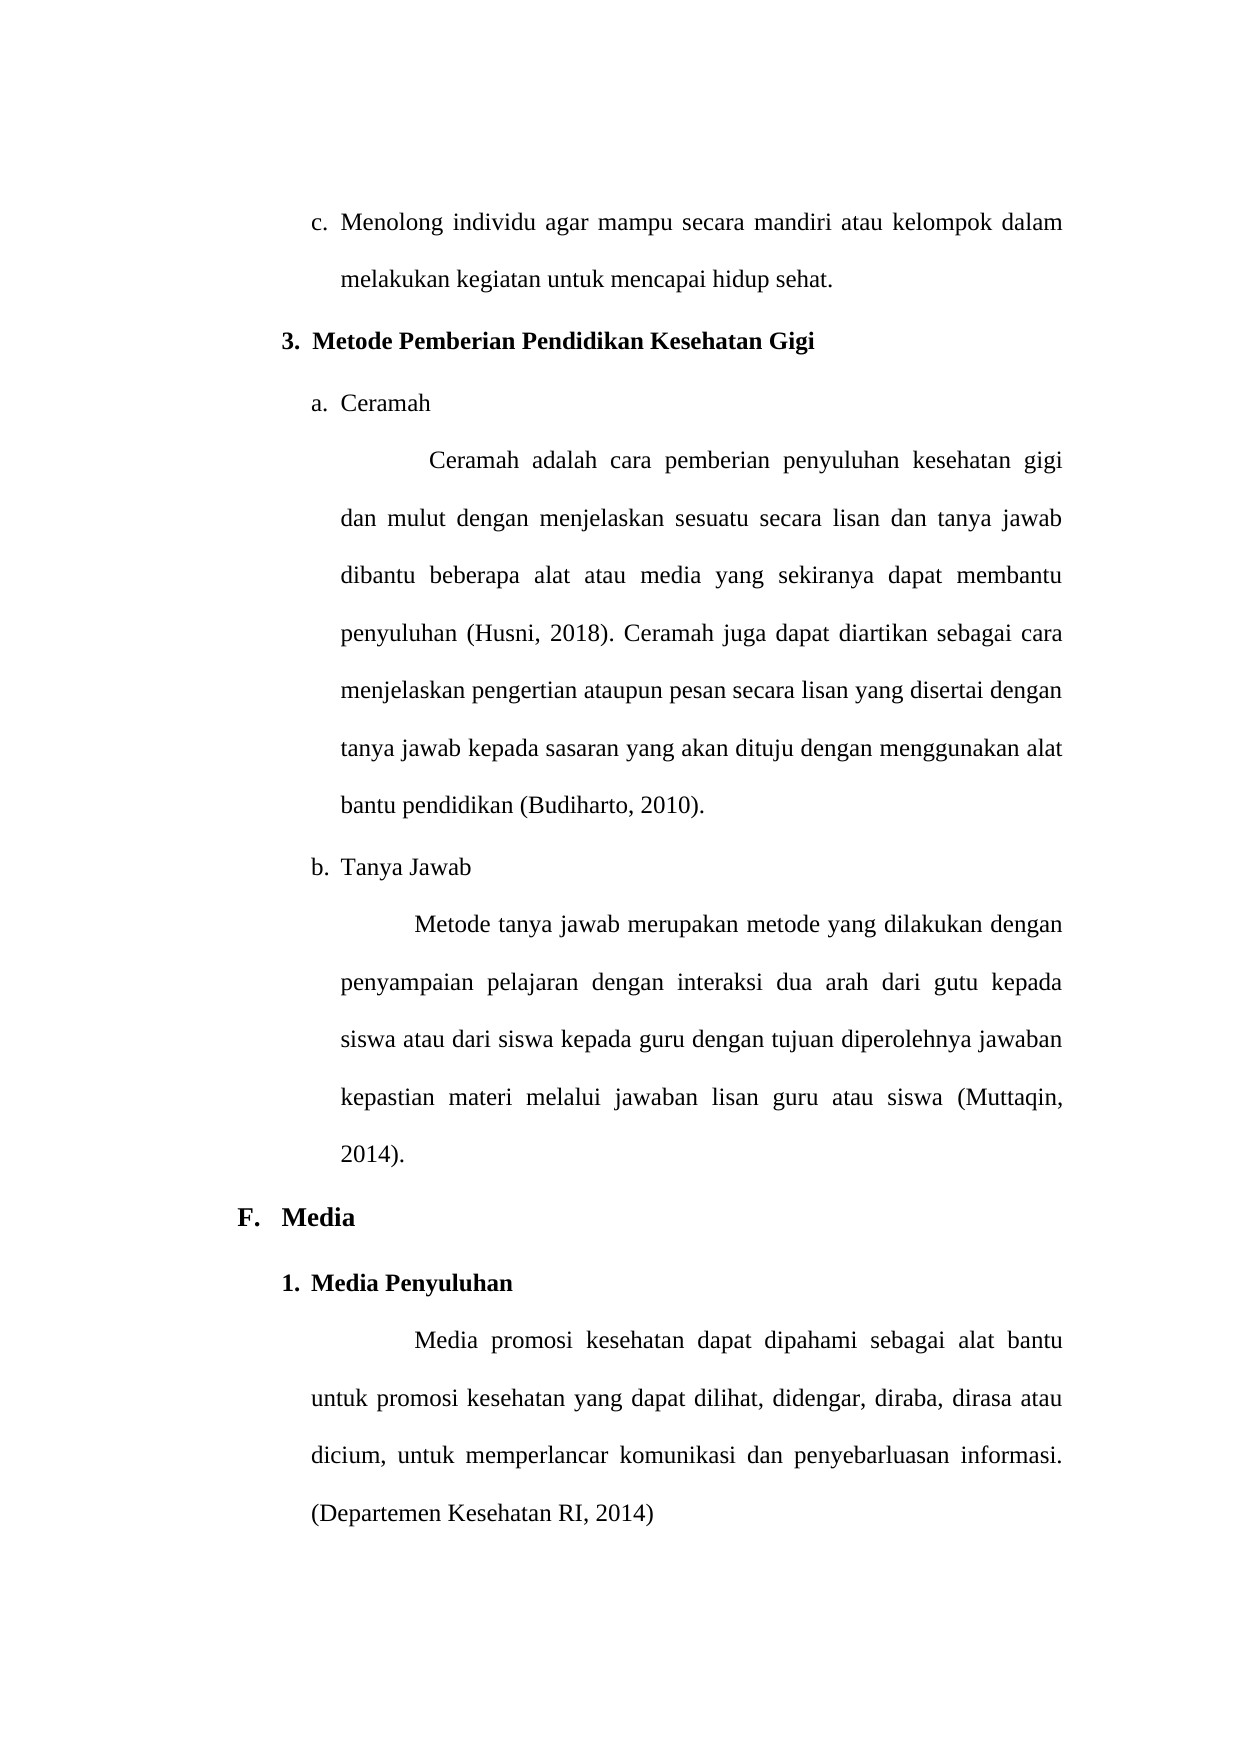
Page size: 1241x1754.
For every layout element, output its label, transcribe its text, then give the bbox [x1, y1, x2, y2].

subtitle Media Penyuluhan [281, 1268, 1063, 1296]
list Ceramah [311, 388, 1063, 417]
subtitle Media [237, 1201, 1063, 1232]
text Ceramah adalah cara pemberian penyuluhan kesehatan gigi dan mulut dengan menjelaskan sesuatu secara lisan dan tanya jawab dibantu beberapa alat atau media yang sekiranya dapat membantu penyuluhan (Husni, 2018). Ceramah juga dapat diartikan sebagai cara menjelaskan pengertian ataupun pesan secara lisan yang disertai dengan tanya jawab kepada sasaran yang akan dituju dengan menggunakan alat bantu pendidikan (Budiharto, 2010). [340, 445, 1063, 819]
list Metode Pemberian Pendidikan Kesehatan Gigi [281, 326, 1063, 355]
text Media promosi kesehatan dapat dipahami sebagai alat bantu untuk promosi kesehatan yang dapat dilihat, didengar, diraba, dirasa atau dicium, untuk memperlancar komunikasi dan penyebarluasan informasi. (Departemen Kesehatan RI, 2014) [311, 1325, 1063, 1526]
text Metode tanya jawab merupakan metode yang dilakukan dengan penyampaian pelajaran dengan interaksi dua arah dari gutu kepada siswa atau dari siswa kepada guru dengan tujuan diperolehnya jawaban kepastian materi melalui jawaban lisan guru atau siswa (Muttaqin, 2014). [340, 909, 1063, 1168]
list Menolong individu agar mampu secara mandiri atau kelompok dalam melakukan kegiatan untuk mencapai hidup sehat. [311, 207, 1063, 293]
list Tanya Jawab [311, 852, 1063, 881]
